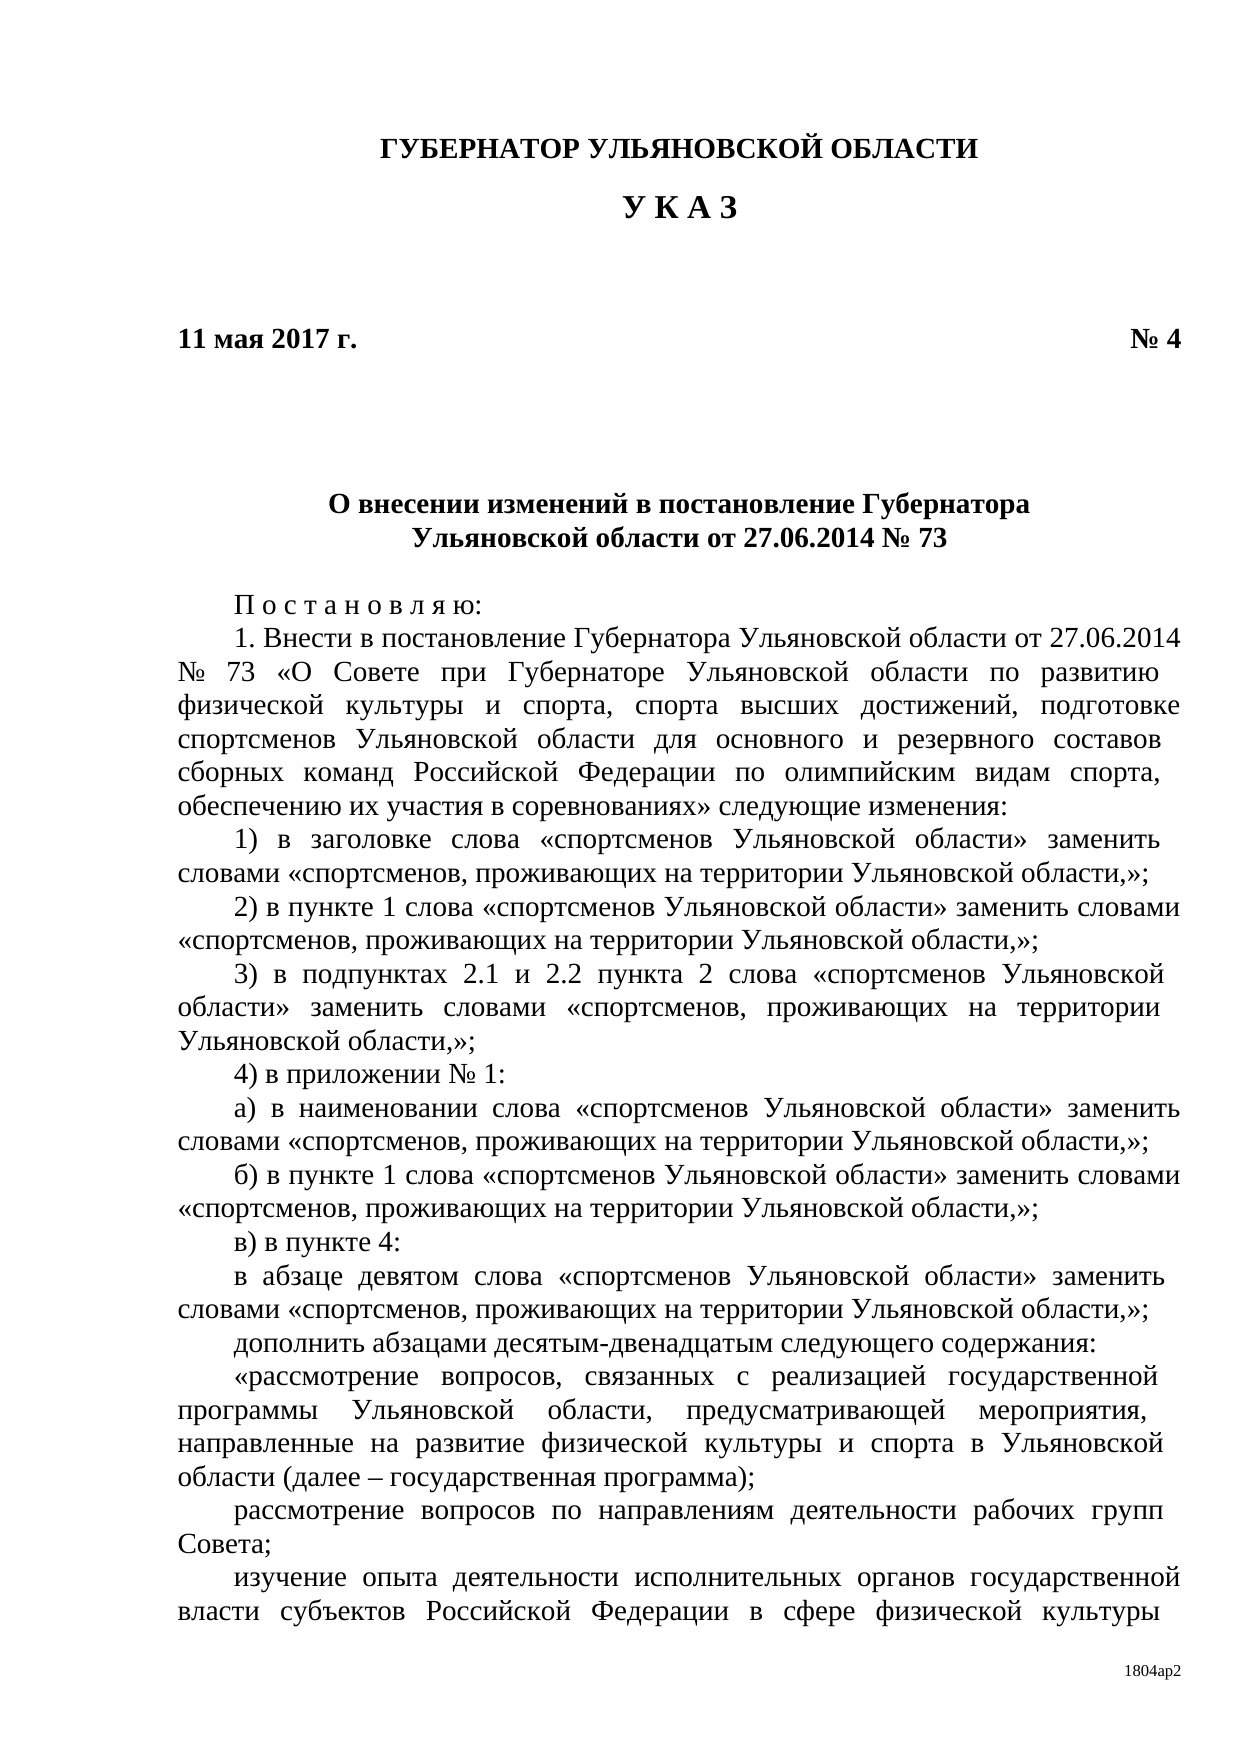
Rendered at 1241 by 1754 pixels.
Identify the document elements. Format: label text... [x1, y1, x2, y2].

table_header ГУБЕРНАТОР УЛЬЯНОВСКОЙ ОБЛАСТИ [166, 118, 1192, 177]
text «рассмотрение вопросов, связанных с реализацией государственной программы Ульяновской области, предусматривающей мероприятия, направленные на развитие физической культуры и спорта в Ульяновской области (далее – государственная программа); [177, 1358, 1181, 1492]
text 1) в заголовке слова «спортсменов Ульяновской области» заменить словами «спортсменов, проживающих на территории Ульяновской области,»; [177, 822, 1181, 889]
text П о с т а н о в л я ю: [177, 587, 1181, 620]
text О внесении изменений в постановление Губернатора [177, 486, 1181, 520]
text 3) в подпунктах 2.1 и 2.2 пункта 2 слова «спортсменов Ульяновской области» заменить словами «спортсменов, проживающих на территории Ульяновской области,»; [177, 956, 1181, 1056]
text в) в пункте 4: [177, 1224, 1181, 1258]
text в абзаце девятом слова «спортсменов Ульяновской области» заменить словами «спортсменов, проживающих на территории Ульяновской области,»; [177, 1258, 1181, 1325]
text 1. Внести в постановление Губернатора Ульяновской области от 27.06.2014 № 73 «О Совете при Губернаторе Ульяновской области по развитию физической культуры и спорта, спорта высших достижений, подготовке спортсменов Ульяновской области для основного и резервного составов сборных команд Российской Федерации по олимпийским видам спорта, обеспечению их участия в соревнованиях» следующие изменения: [177, 620, 1181, 822]
table_cell № 4 [679, 236, 1192, 354]
text рассмотрение вопросов по направлениям деятельности рабочих групп Совета; [177, 1492, 1181, 1559]
text Ульяновской области от 27.06.2014 № 73 [177, 520, 1181, 553]
table_cell У К А З [166, 177, 1192, 236]
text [177, 1559, 1181, 1627]
text 2) в пункте 1 слова «спортсменов Ульяновской области» заменить словами «спортсменов, проживающих на территории Ульяновской области,»; [177, 889, 1181, 956]
text 4) в приложении № 1: [177, 1056, 1181, 1090]
table_cell 11 мая 2017 г. [166, 236, 679, 354]
text дополнить абзацами десятым-двенадцатым следующего содержания: [177, 1325, 1181, 1358]
text а) в наименовании слова «спортсменов Ульяновской области» заменить словами «спортсменов, проживающих на территории Ульяновской области,»; [177, 1090, 1181, 1157]
text б) в пункте 1 слова «спортсменов Ульяновской области» заменить словами «спортсменов, проживающих на территории Ульяновской области,»; [177, 1157, 1181, 1224]
